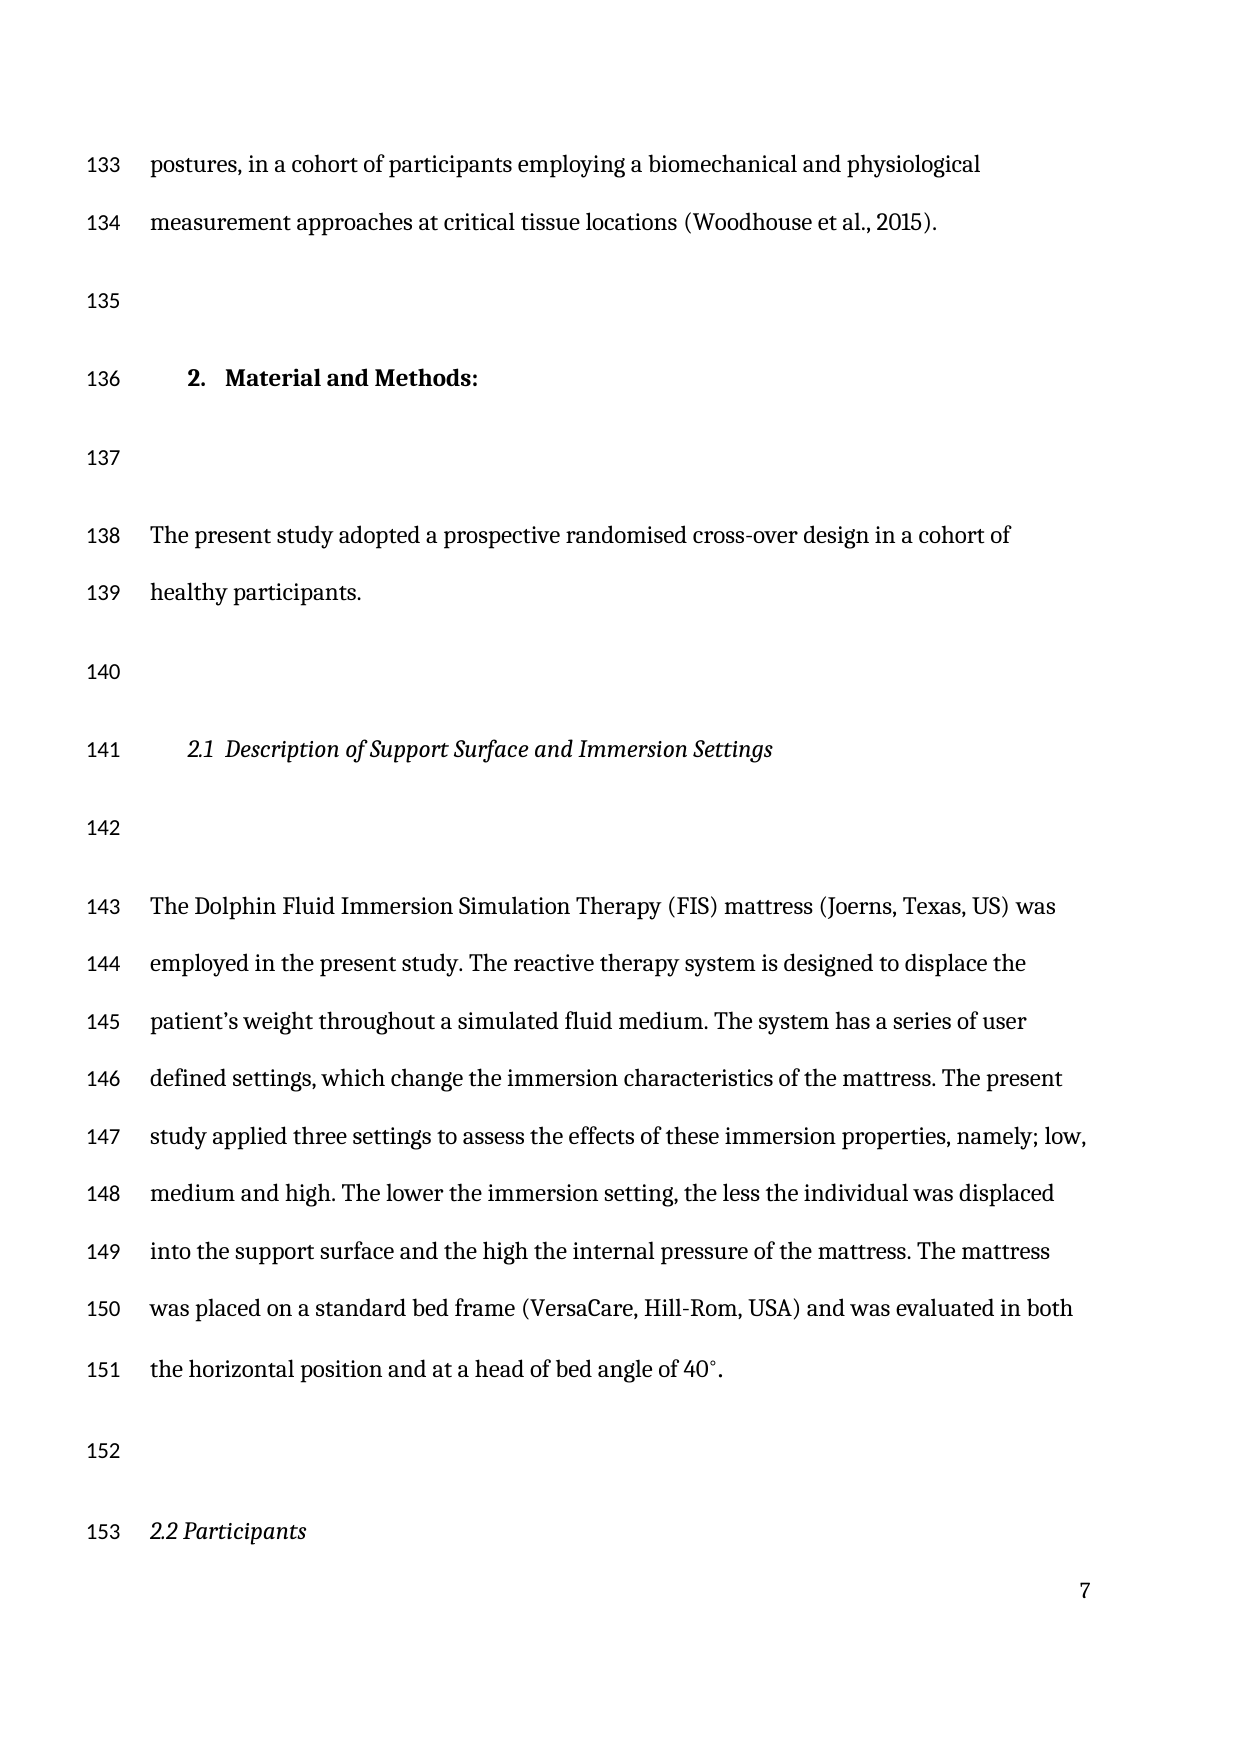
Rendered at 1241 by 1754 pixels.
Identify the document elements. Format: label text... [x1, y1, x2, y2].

list The present study adopted a prospective randomised cross-over design in a cohort of healthy participants. [150, 521, 1090, 607]
text The Dolphin Fluid Immersion Simulation Therapy (FIS) mattress (Joerns, Texas, US) was employed in the present study. The reactive therapy system is designed to displace the patient’s weight throughout a simulated fluid medium. The system has a series of user defined settings, which change the immersion characteristics of the mattress. The present study applied three settings to assess the effects of these immersion properties, namely; low, medium and high. The lower the immersion setting, the less the individual was displaced into the support surface and the high the internal pressure of the mattress. The mattress was placed on a standard bed frame (VersaCare, Hill-Rom, USA) and was evaluated in both the horizontal position and at a head of bed angle of 40∘. [150, 892, 1090, 1384]
list Description of Support Surface and Immersion Settings [187, 735, 1090, 764]
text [150, 150, 1090, 236]
list Material and Methods: [187, 364, 1090, 393]
text 2.2 Participants [150, 1517, 1090, 1545]
